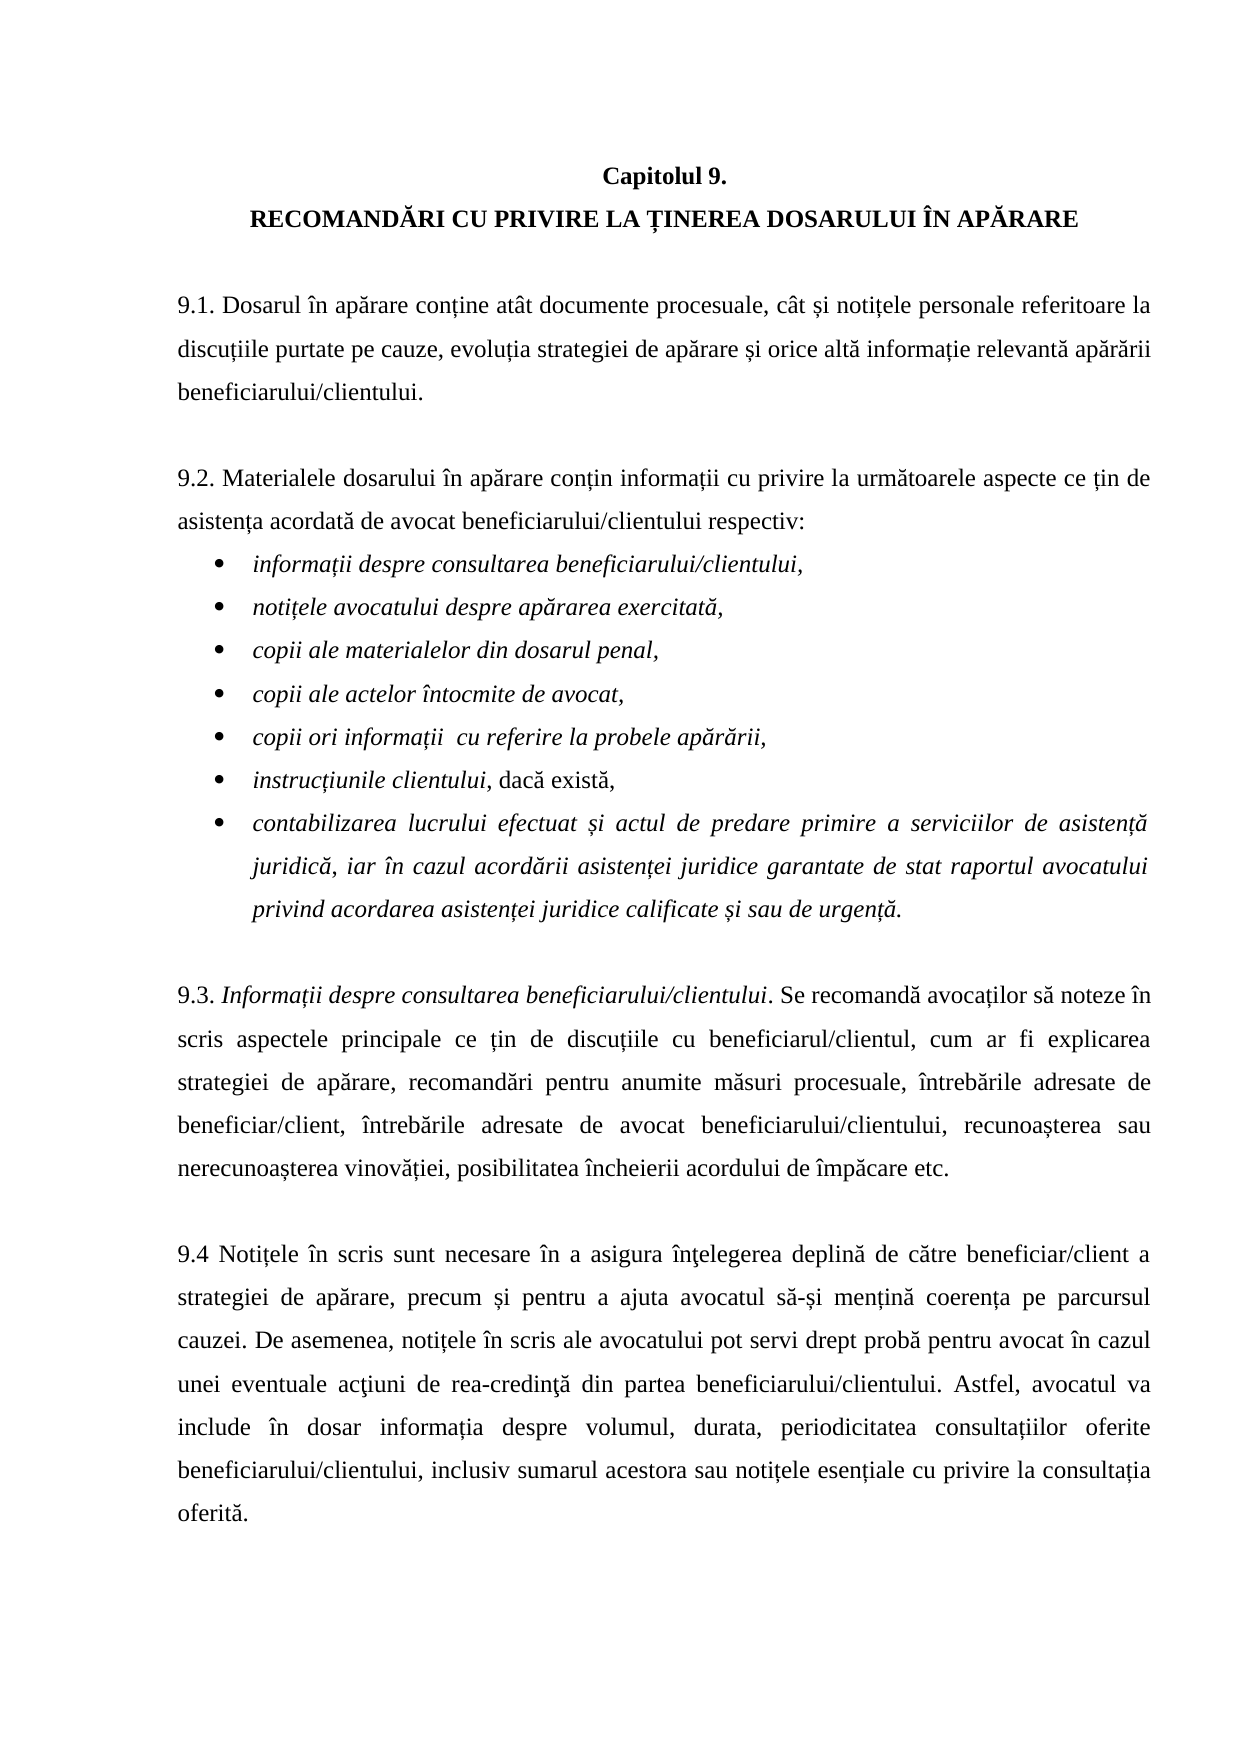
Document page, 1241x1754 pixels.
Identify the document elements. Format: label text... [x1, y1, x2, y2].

text 9.3. Informații despre consultarea beneficiarului/clientului. Se recomandă avocaților să noteze în scris aspectele principale ce țin de discuțiile cu beneficiarul/clientul, cum ar fi explicarea strategiei de apărare, recomandări pentru anumite măsuri procesuale, întrebările adresate de beneficiar/client, întrebările adresate de avocat beneficiarului/clientului, recunoașterea sau nerecunoașterea vinovăției, posibilitatea încheierii acordului de împăcare etc. [177, 981, 1152, 1182]
text RECOMANDĂRI CU PRIVIRE LA ȚINEREA DOSARULUI ÎN APĂRARE [177, 204, 1152, 233]
text 9.2. Materialele dosarului în apărare conțin informații cu privire la următoarele aspecte ce țin de asistența acordată de avocat beneficiarului/clientului respectiv: [177, 463, 1152, 535]
list contabilizarea lucrului efectuat și actul de predare primire a serviciilor de asistență juridică, iar în cazul acordării asistenței juridice garantate de stat raportul avocatului privind acordarea asistenței juridice calificate și sau de urgență. [215, 808, 1152, 923]
list copii ale actelor întocmite de avocat, [215, 679, 1152, 707]
text 9.1. Dosarul în apărare conține atât documente procesuale, cât și notițele personale referitoare la discuțiile purtate pe cauze, evoluția strategiei de apărare și orice altă informație relevantă apărării beneficiarului/clientului. [177, 291, 1152, 406]
list copii ale materialelor din dosarul penal, [215, 636, 1152, 664]
list notițele avocatului despre apărarea exercitată, [215, 592, 1152, 621]
list instrucțiunile clientului, dacă există, [215, 765, 1152, 794]
text 9.4 Notițele în scris sunt necesare în a asigura înţelegerea deplină de către beneficiar/client a strategiei de apărare, precum și pentru a ajuta avocatul să-și mențină coerența pe parcursul cauzei. De asemenea, notițele în scris ale avocatului pot servi drept probă pentru avocat în cazul unei eventuale acţiuni de rea-credinţă din partea beneficiarului/clientului. Astfel, avocatul va include în dosar informația despre volumul, durata, periodicitatea consultațiilor oferite beneficiarului/clientului, inclusiv sumarul acestora sau notițele esențiale cu privire la consultația oferită. [177, 1239, 1152, 1527]
list informații despre consultarea beneficiarului/clientului, [215, 549, 1152, 578]
list copii ori informații cu referire la probele apărării, [215, 722, 1152, 751]
text Capitolul 9. [177, 161, 1152, 190]
